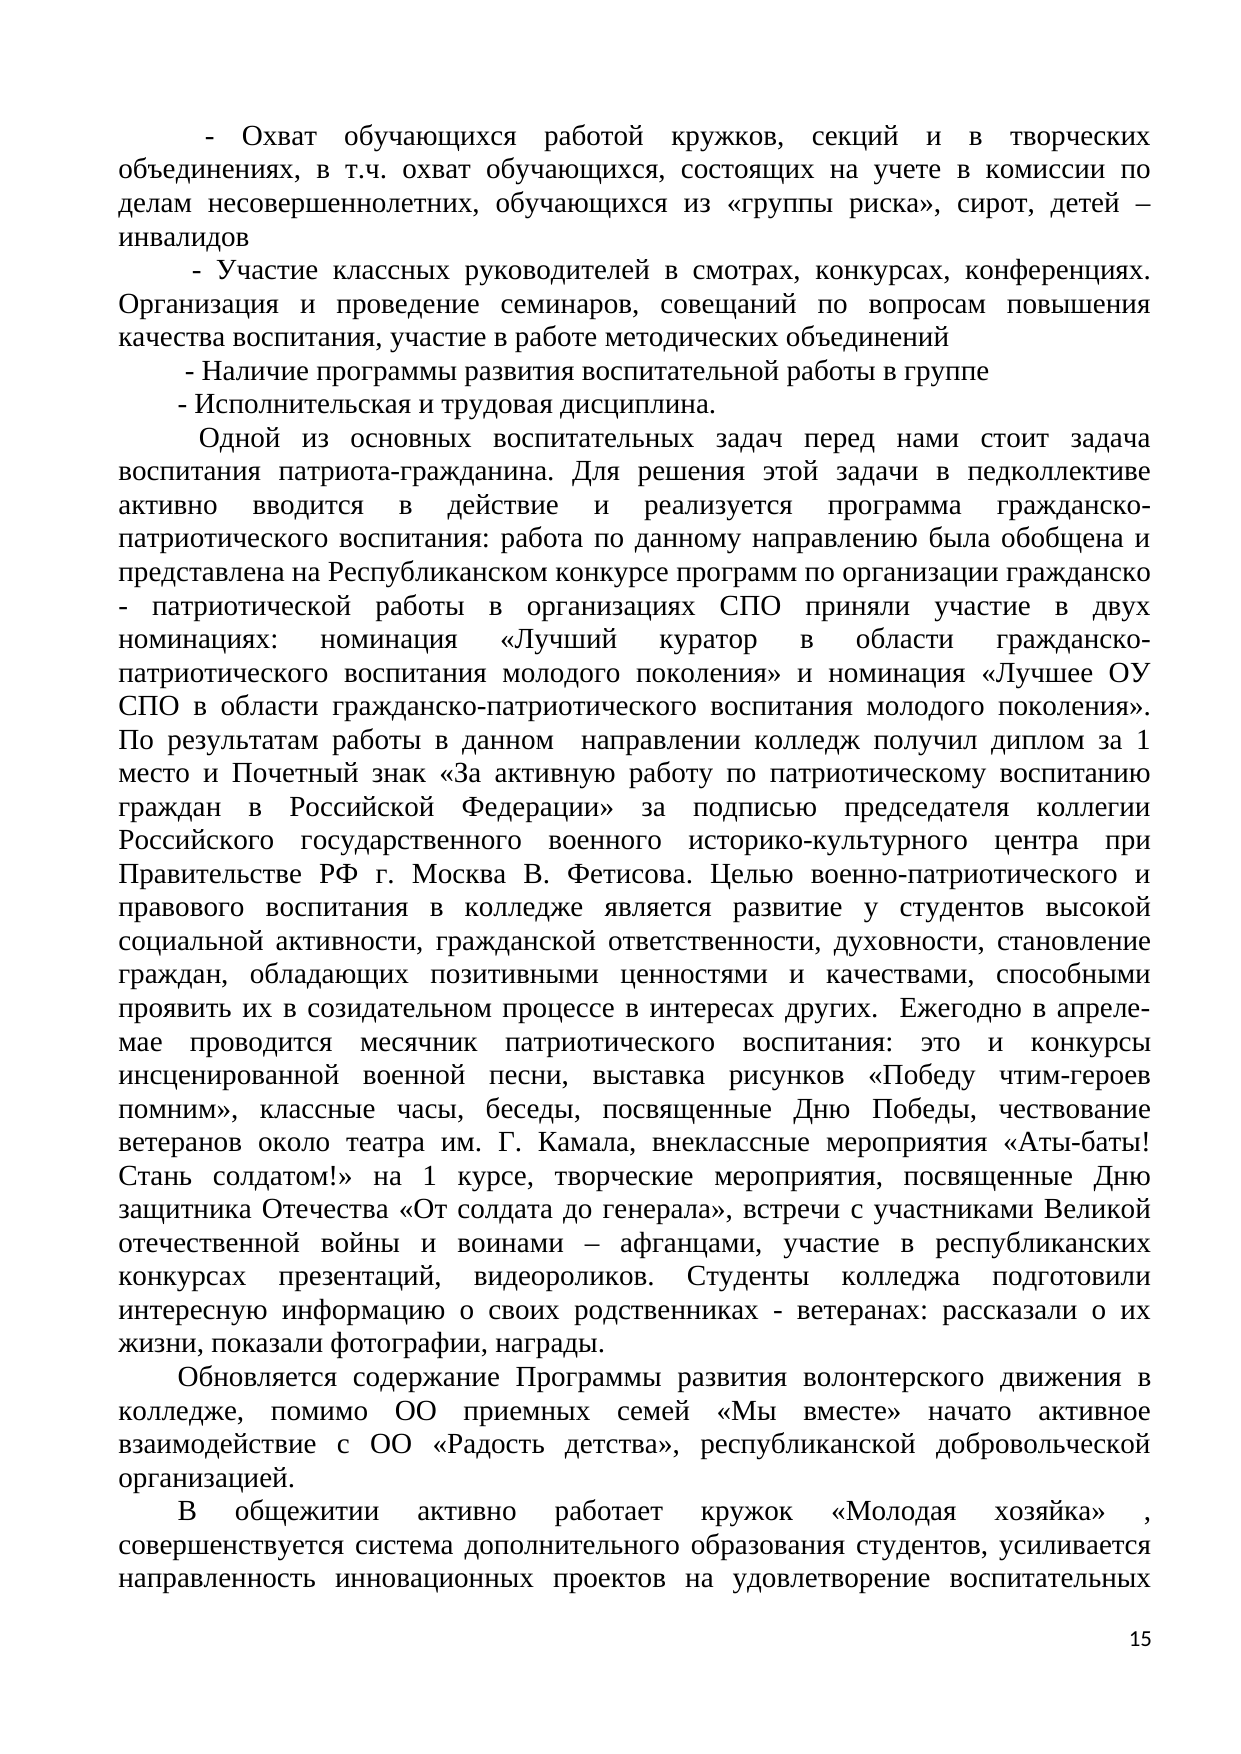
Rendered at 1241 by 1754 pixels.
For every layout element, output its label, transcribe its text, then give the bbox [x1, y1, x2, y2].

text - Исполнительская и трудовая дисциплина. [118, 386, 1152, 420]
text Обновляется содержание Программы развития волонтерского движения в колледже, помимо ОО приемных семей «Мы вместе» начато активное взаимодействие с ОО «Радость детства», республиканской добровольческой организацией. [118, 1359, 1152, 1493]
text Одной из основных воспитательных задач перед нами стоит задача воспитания патриота-гражданина. Для решения этой задачи в педколлективе активно вводится в действие и реализуется программа гражданско- патриотического воспитания: работа по данному направлению была обобщена и представлена на Республиканском конкурсе программ по организации гражданско - патриотической работы в организациях СПО приняли участие в двух номинациях: номинация «Лучший куратор в области гражданско-патриотического воспитания молодого поколения» и номинация «Лучшее ОУ СПО в области гражданско-патриотического воспитания молодого поколения». По результатам работы в данном направлении колледж получил диплом за 1 место и Почетный знак «За активную работу по патриотическому воспитанию граждан в Российской Федерации» за подписью председателя коллегии Российского государственного военного историко-культурного центра при Правительстве РФ г. Москва В. Фетисова. Целью военно-патриотического и правового воспитания в колледже является развитие у студентов высокой социальной активности, гражданской ответственности, духовности, становление граждан, обладающих позитивными ценностями и качествами, способными проявить их в созидательном процессе в интересах других. Ежегодно в апреле-мае проводится месячник патриотического воспитания: это и конкурсы инсценированной военной песни, выставка рисунков «Победу чтим-героев помним», классные часы, беседы, посвященные Дню Победы, чествование ветеранов около театра им. Г. Камала, внеклассные мероприятия «Аты-баты! Стань солдатом!» на 1 курсе, творческие мероприятия, посвященные Дню защитника Отечества «От солдата до генерала», встречи с участниками Великой отечественной войны и воинами – афганцами, участие в республиканских конкурсах презентаций, видеороликов. Студенты колледжа подготовили интересную информацию о своих родственниках - ветеранах: рассказали о их жизни, показали фотографии, награды. [118, 420, 1152, 1359]
text - Участие классных руководителей в смотрах, конкурсах, конференциях. Организация и проведение семинаров, совещаний по вопросам повышения качества воспитания, участие в работе методических объединений [118, 252, 1152, 353]
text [118, 1493, 1152, 1594]
text - Охват обучающихся работой кружков, секций и в творческих объединениях, в т.ч. охват обучающихся, состоящих на учете в комиссии по делам несовершеннолетних, обучающихся из «группы риска», сирот, детей – инвалидов [118, 118, 1152, 252]
text - Наличие программы развития воспитательной работы в группе [118, 353, 1152, 386]
